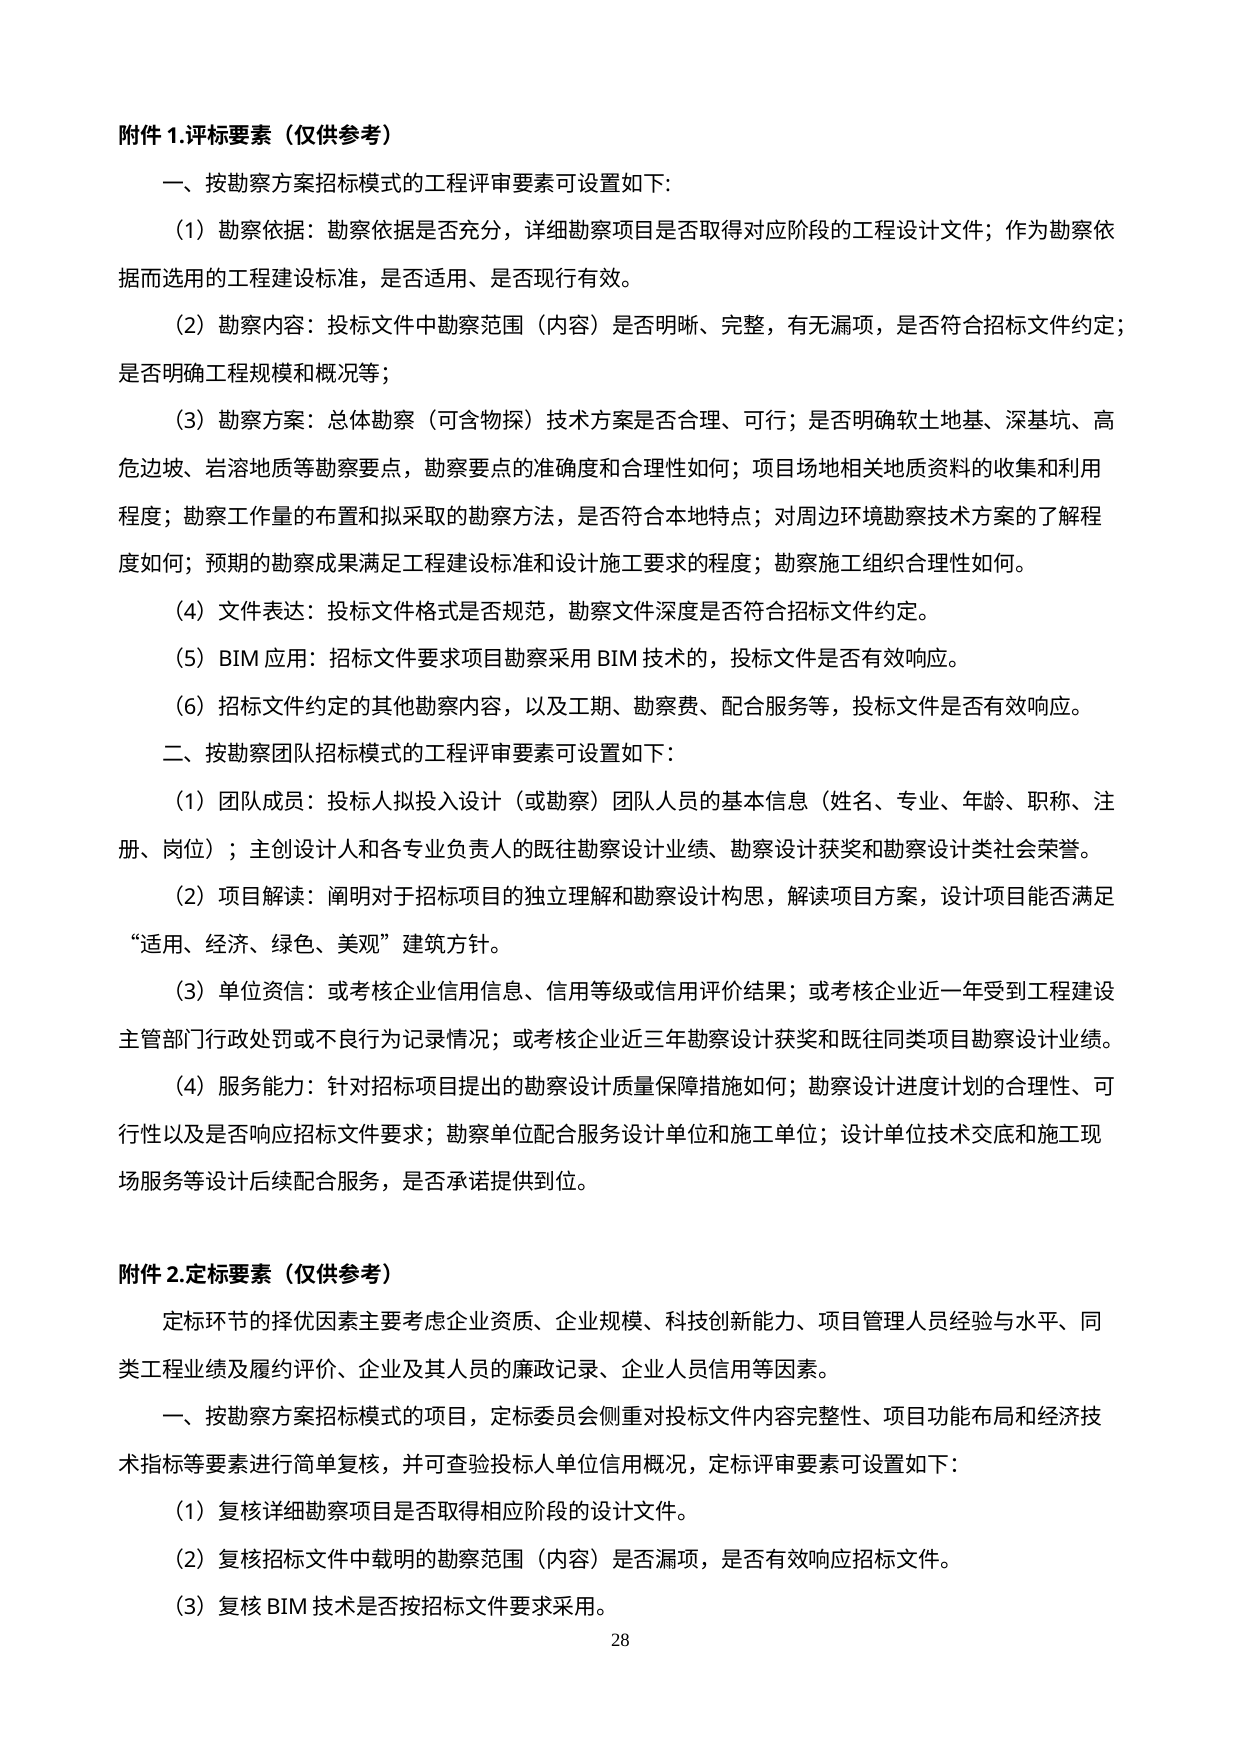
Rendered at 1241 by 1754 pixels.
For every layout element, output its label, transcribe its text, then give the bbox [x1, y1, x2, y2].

text （5）BIM应用：招标文件要求项目勘察采用BIM技术的，投标文件是否有效响应。 [118, 641, 1122, 673]
text 附件1.评标要素（仅供参考） [118, 118, 1122, 150]
text （6）招标文件约定的其他勘察内容，以及工期、勘察费、配合服务等，投标文件是否有效响应。 [118, 689, 1122, 721]
text （2）项目解读：阐明对于招标项目的独立理解和勘察设计构思，解读项目方案，设计项目能否满足“适用、经济、绿色、美观”建筑方针。 [118, 879, 1122, 958]
text 二、按勘察团队招标模式的工程评审要素可设置如下： [118, 736, 1122, 768]
text （3）勘察方案：总体勘察（可含物探）技术方案是否合理、可行；是否明确软土地基、深基坑、高危边坡、岩溶地质等勘察要点，勘察要点的准确度和合理性如何；项目场地相关地质资料的收集和利用程度；勘察工作量的布置和拟采取的勘察方法，是否符合本地特点；对周边环境勘察技术方案的了解程度如何；预期的勘察成果满足工程建设标准和设计施工要求的程度；勘察施工组织合理性如何。 [118, 403, 1122, 578]
text （1）复核详细勘察项目是否取得相应阶段的设计文件。 [118, 1494, 1122, 1526]
text （3）复核BIM技术是否按招标文件要求采用。 [118, 1589, 1122, 1621]
text 一、按勘察方案招标模式的工程评审要素可设置如下: [118, 166, 1122, 197]
text 一、按勘察方案招标模式的项目，定标委员会侧重对投标文件内容完整性、项目功能布局和经济技术指标等要素进行简单复核，并可查验投标人单位信用概况，定标评审要素可设置如下： [118, 1399, 1122, 1478]
text （4）文件表达：投标文件格式是否规范，勘察文件深度是否符合招标文件约定。 [118, 594, 1122, 625]
text （2）勘察内容：投标文件中勘察范围（内容）是否明晰、完整，有无漏项，是否符合招标文件约定；是否明确工程规模和概况等； [118, 308, 1122, 388]
text 定标环节的择优因素主要考虑企业资质、企业规模、科技创新能力、项目管理人员经验与水平、同类工程业绩及履约评价、企业及其人员的廉政记录、企业人员信用等因素。 [118, 1304, 1122, 1383]
text （1）团队成员：投标人拟投入设计（或勘察）团队人员的基本信息（姓名、专业、年龄、职称、注册、岗位）；主创设计人和各专业负责人的既往勘察设计业绩、勘察设计获奖和勘察设计类社会荣誉。 [118, 784, 1122, 863]
text （3）单位资信：或考核企业信用信息、信用等级或信用评价结果；或考核企业近一年受到工程建设主管部门行政处罚或不良行为记录情况；或考核企业近三年勘察设计获奖和既往同类项目勘察设计业绩。 [118, 974, 1122, 1053]
text （2）复核招标文件中载明的勘察范围（内容）是否漏项，是否有效响应招标文件。 [118, 1542, 1122, 1573]
text 附件2.定标要素（仅供参考） [118, 1257, 1122, 1288]
text （4）服务能力：针对招标项目提出的勘察设计质量保障措施如何；勘察设计进度计划的合理性、可行性以及是否响应招标文件要求；勘察单位配合服务设计单位和施工单位；设计单位技术交底和施工现场服务等设计后续配合服务，是否承诺提供到位。 [118, 1069, 1122, 1196]
text （1）勘察依据：勘察依据是否充分，详细勘察项目是否取得对应阶段的工程设计文件；作为勘察依据而选用的工程建设标准，是否适用、是否现行有效。 [118, 213, 1122, 293]
